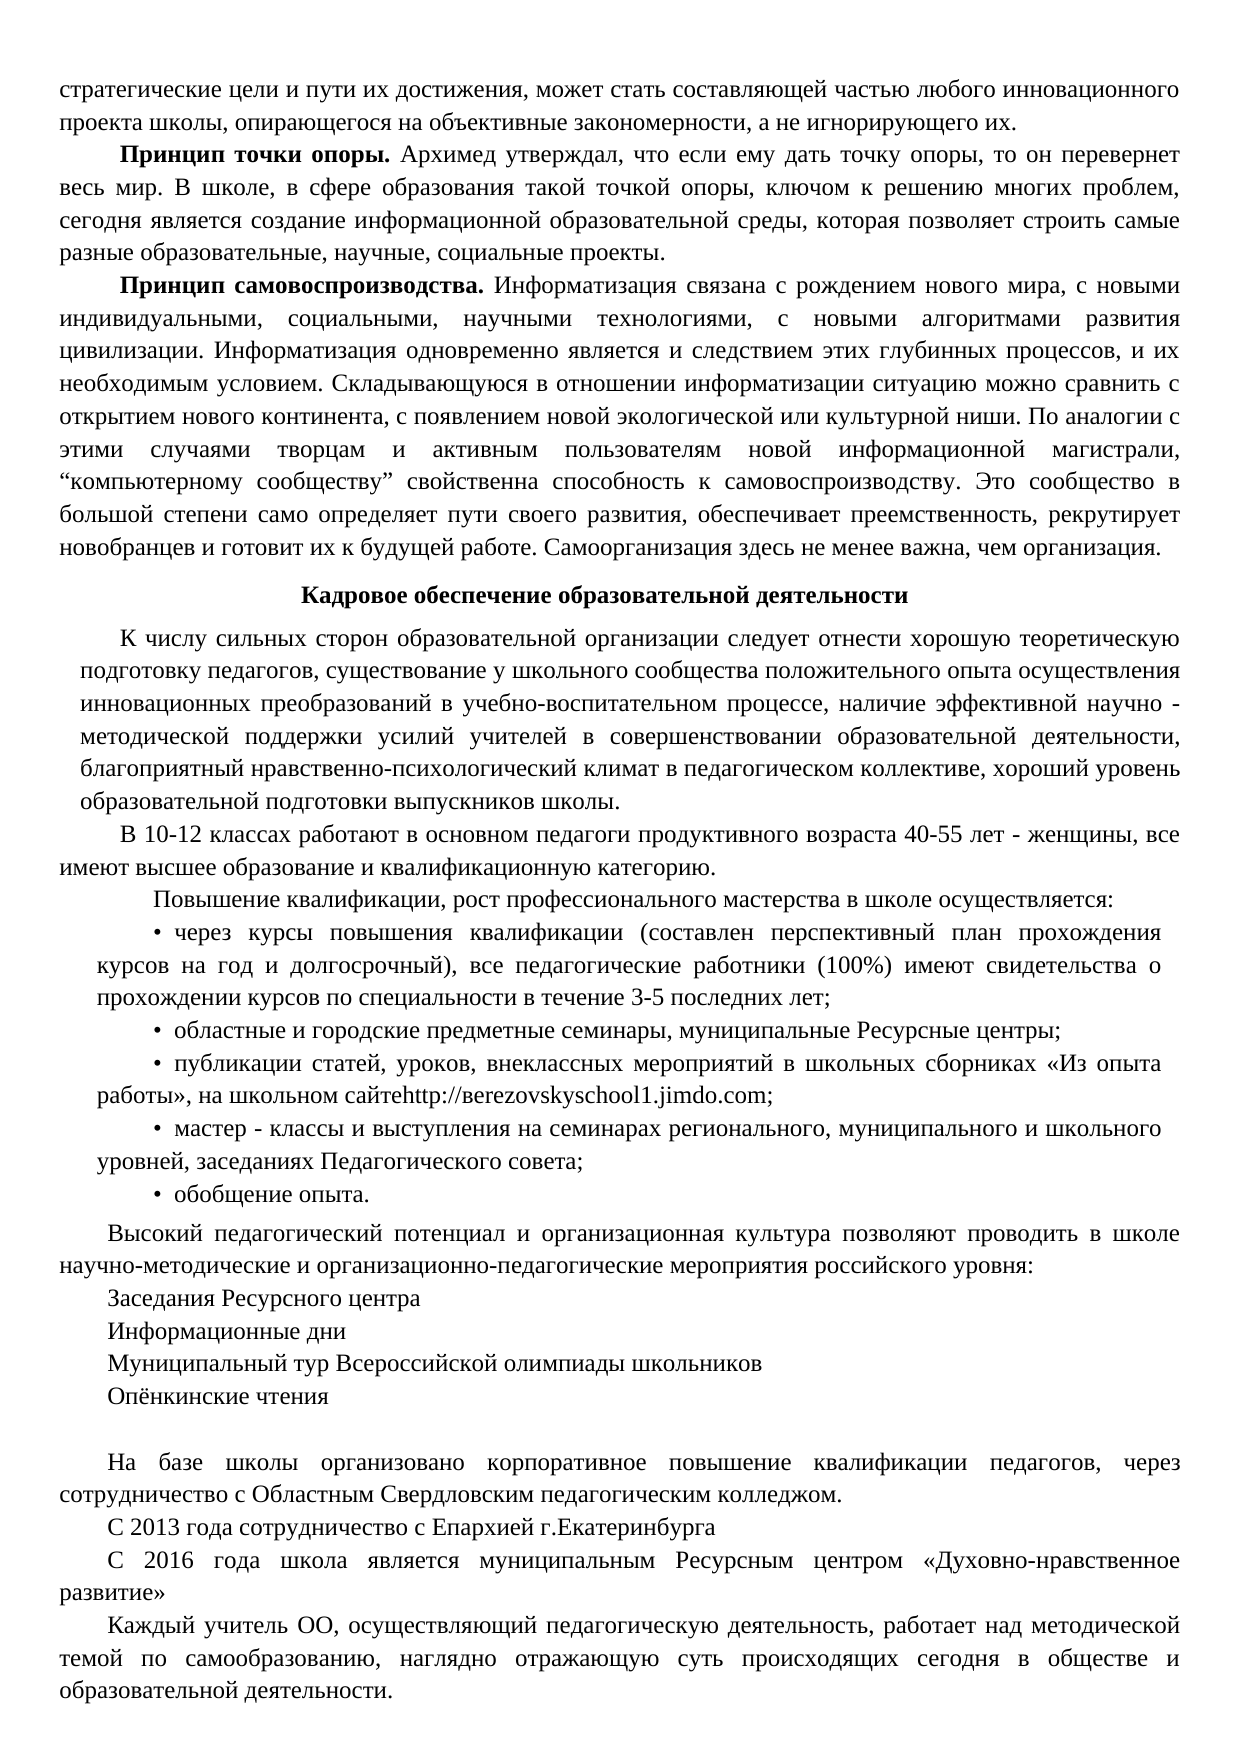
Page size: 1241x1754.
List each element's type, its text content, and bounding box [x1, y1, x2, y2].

text Повышение квалификации, рост профессионального мастерства в школе осуществляется: [97, 884, 1162, 913]
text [59, 74, 1181, 135]
text Каждый учитель ОО, осуществляющий педагогическую деятельность, работает над методической темой по самообразованию, наглядно отражающую суть происходящих сегодня в обществе и образовательной деятельности. [59, 1610, 1181, 1704]
text C 2016 года школа является муниципальным Ресурсным центром «Духовно-нравственное развитие» [59, 1545, 1181, 1606]
text Принцип самовоспроизводства. Информатизация связана с рождением нового мира, с новыми индивидуальными, социальными, научными технологиями, с новыми алгоритмами развития цивилизации. Информатизация одновременно является и следствием этих глубинных процессов, и их необходимым условием. Складывающуюся в отношении информатизации ситуацию можно сравнить с открытием нового континента, с появлением новой экологической или культурной ниши. По аналогии с этими случаями творцам и активным пользователям новой информационной магистрали, “компьютерному сообществу” свойственна способность к самовоспроизводству. Это сообщество в большой степени само определяет пути своего развития, обеспечивает преемственность, рекрутирует новобранцев и готовит их к будущей работе. Самоорганизация здесь не менее важна, чем организация. [59, 270, 1181, 561]
text Заседания Ресурсного центра [59, 1283, 1181, 1312]
text Высокий педагогический потенциал и организационная культура позволяют проводить в школе научно-методические и организационно-педагогические мероприятия российского уровня: [59, 1218, 1181, 1279]
text На базе школы организовано корпоративное повышение квалификации педагогов, через сотрудничество с Областным Свердловским педагогическим колледжом. [59, 1447, 1181, 1508]
text Информационные дни [59, 1316, 1181, 1344]
text Принцип точки опоры. Архимед утверждал, что если ему дать точку опоры, то он перевернет весь мир. В школе, в сфере образования такой точкой опоры, ключом к решению многих проблем, сегодня является создание информационной образовательной среды, которая позволяет строить самые разные образовательные, научные, социальные проекты. [59, 139, 1181, 266]
list обобщение опыта. [97, 1179, 1181, 1207]
text Опёнкинские чтения [59, 1381, 1181, 1410]
list областные и городские предметные семинары, муниципальные Ресурсные центры; [97, 1015, 1181, 1044]
text Муниципальный тур Всероссийской олимпиады школьников [59, 1348, 1181, 1377]
text В 10-12 классах работают в основном педагоги продуктивного возраста 40-55 лет - женщины, все имеют высшее образование и квалификационную категорию. [59, 819, 1181, 880]
list через курсы повышения квалификации (составлен перспективный план прохождения курсов на год и долгосрочный), все педагогические работники (100%) имеют свидетельства о прохождении курсов по специальности в течение 3-5 последних лет; [97, 917, 1162, 1011]
list мастер - классы и выступления на семинарах регионального, муниципального и школьного уровней, заседаниях Педагогического совета; [97, 1113, 1162, 1175]
text Кадровое обеспечение образовательной деятельности [301, 580, 1181, 608]
text К числу сильных сторон образовательной организации следует отнести хорошую теоретическую подготовку педагогов, существование у школьного сообщества положительного опыта осуществления инновационных преобразований в учебно-воспитательном процессе, наличие эффективной научно - методической поддержки усилий учителей в совершенствовании образовательной деятельности, благоприятный нравственно-психологический климат в педагогическом коллективе, хороший уровень образовательной подготовки выпускников школы. [80, 623, 1181, 815]
list публикации статей, уроков, внеклассных мероприятий в школьных сборниках «Из опыта работы», на школьном сайтеhttp://вerezovskyschool1.jimdo.com; [97, 1048, 1162, 1109]
text С 2013 года сотрудничество с Епархией г.Екатеринбурга [59, 1512, 1181, 1541]
